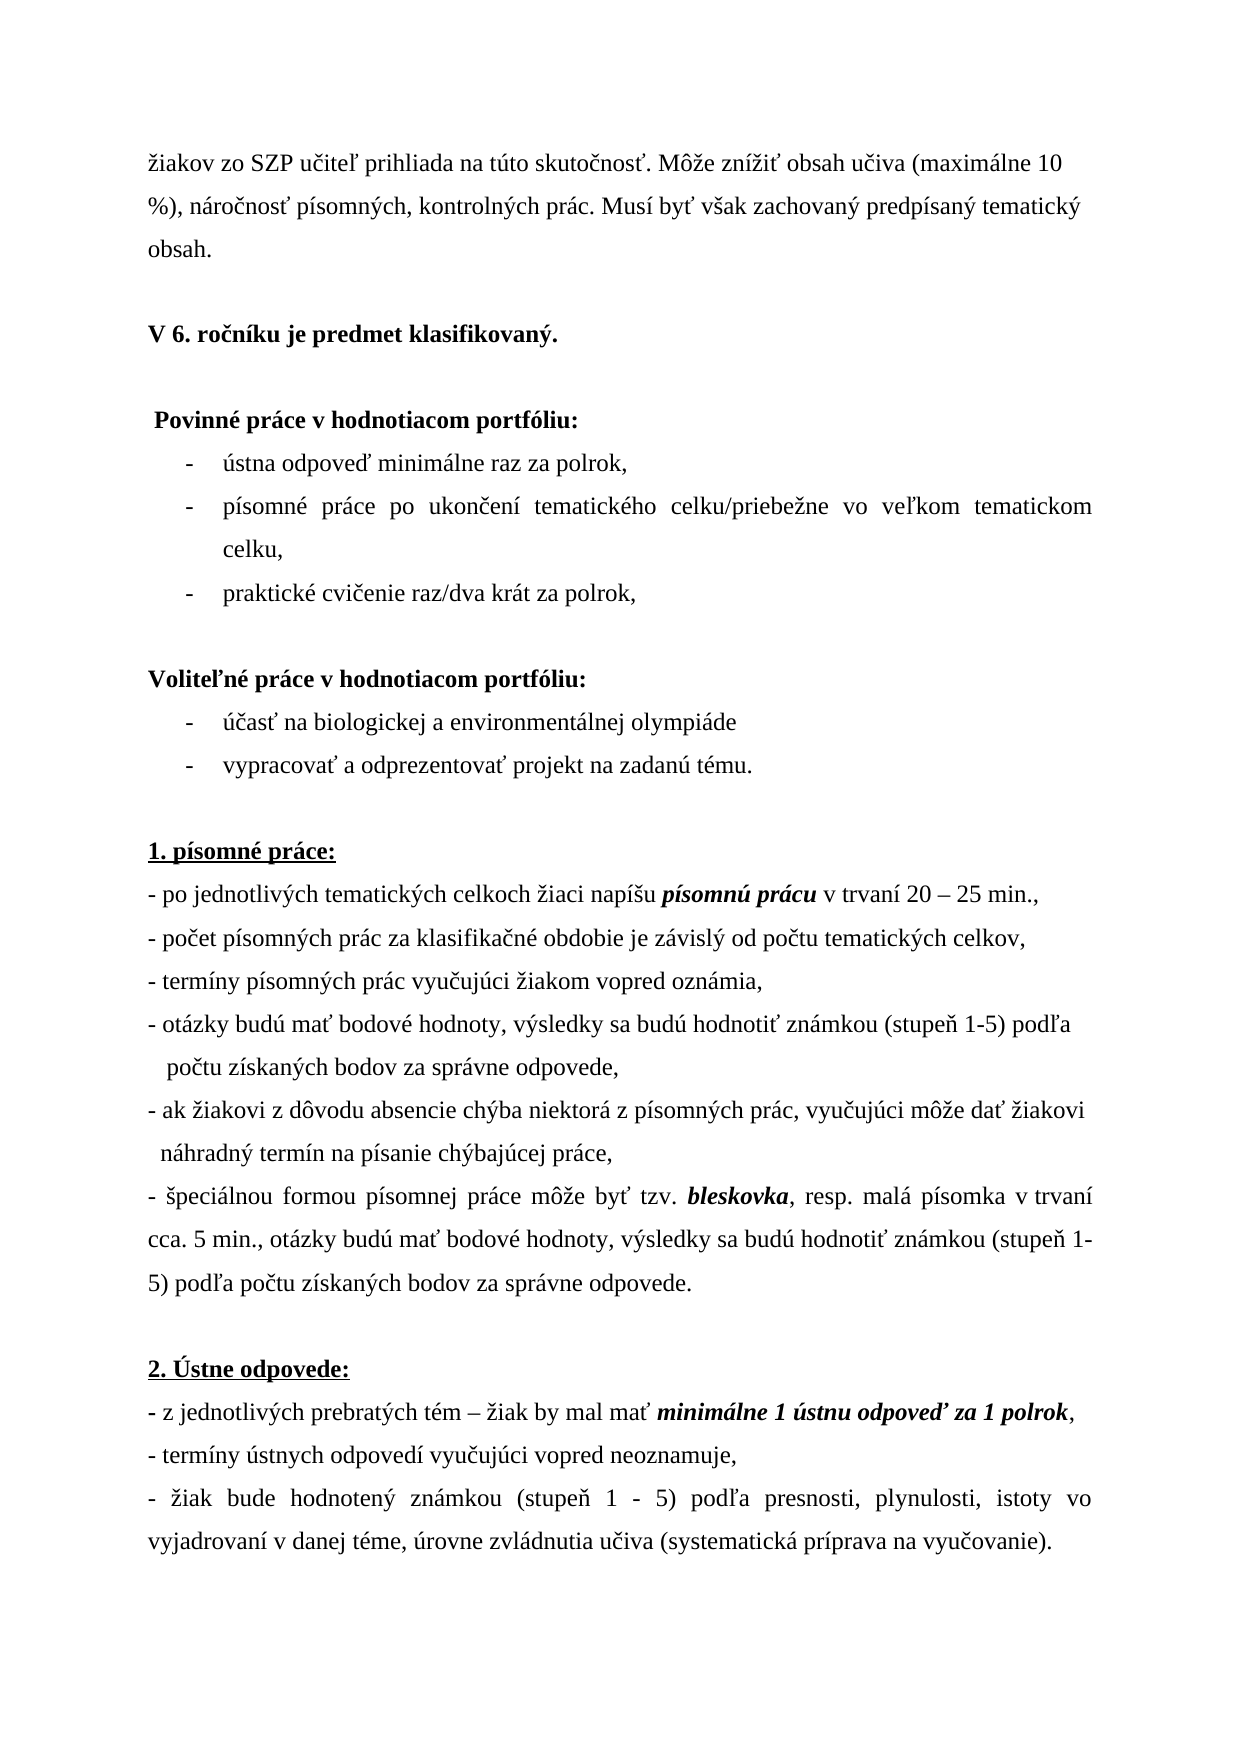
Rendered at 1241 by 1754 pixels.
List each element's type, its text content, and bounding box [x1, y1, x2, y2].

text počtu získaných bodov za správne odpovede, [148, 1052, 1093, 1081]
text - ak žiakovi z dôvodu absencie chýba niektorá z písomných prác, vyučujúci môže dať žiakovi [148, 1095, 1093, 1124]
text - po jednotlivých tematických celkoch žiaci napíšu písomnú prácu v trvaní 20 – 25 min., [148, 879, 1093, 908]
text - z jednotlivých prebratých tém – žiak by mal mať minimálne 1 ústnu odpoveď za 1 polrok, [148, 1397, 1093, 1426]
text Povinné práce v hodnotiacom portfóliu: [148, 405, 1093, 434]
list písomné práce po ukončení tematického celku/priebežne vo veľkom tematickom celku, [185, 491, 1093, 563]
text - počet písomných prác za klasifikačné obdobie je závislý od počtu tematických celkov, [148, 923, 1093, 951]
text V 6. ročníku je predmet klasifikovaný. [148, 319, 1093, 348]
text - žiak bude hodnotený známkou (stupeň 1 - 5) podľa presnosti, plynulosti, istoty vo vyjadrovaní v danej téme, úrovne zvládnutia učiva (systematická príprava na vyučovanie). [148, 1483, 1093, 1555]
text - termíny písomných prác vyučujúci žiakom vopred oznámia, [148, 966, 1093, 994]
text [148, 148, 1093, 263]
list ústna odpoveď minimálne raz za polrok, [185, 448, 1093, 477]
list účasť na biologickej a environmentálnej olympiáde [185, 707, 1093, 736]
text náhradný termín na písanie chýbajúcej práce, [148, 1138, 1093, 1167]
list vypracovať a odprezentovať projekt na zadanú tému. [185, 750, 1093, 779]
text Voliteľné práce v hodnotiacom portfóliu: [148, 664, 1093, 693]
text - špeciálnou formou písomnej práce môže byť tzv. bleskovka, resp. malá písomka v trvaní cca. 5 min., otázky budú mať bodové hodnoty, výsledky sa budú hodnotiť známkou (stupeň 1- 5) podľa počtu získaných bodov za správne odpovede. [148, 1181, 1093, 1296]
text - termíny ústnych odpovedí vyučujúci vopred neoznamuje, [148, 1440, 1093, 1469]
text 2. Ústne odpovede: [148, 1354, 1093, 1383]
list praktické cvičenie raz/dva krát za polrok, [185, 578, 1093, 606]
text - otázky budú mať bodové hodnoty, výsledky sa budú hodnotiť známkou (stupeň 1-5) podľa [148, 1009, 1093, 1038]
text 1. písomné práce: [148, 836, 1093, 865]
